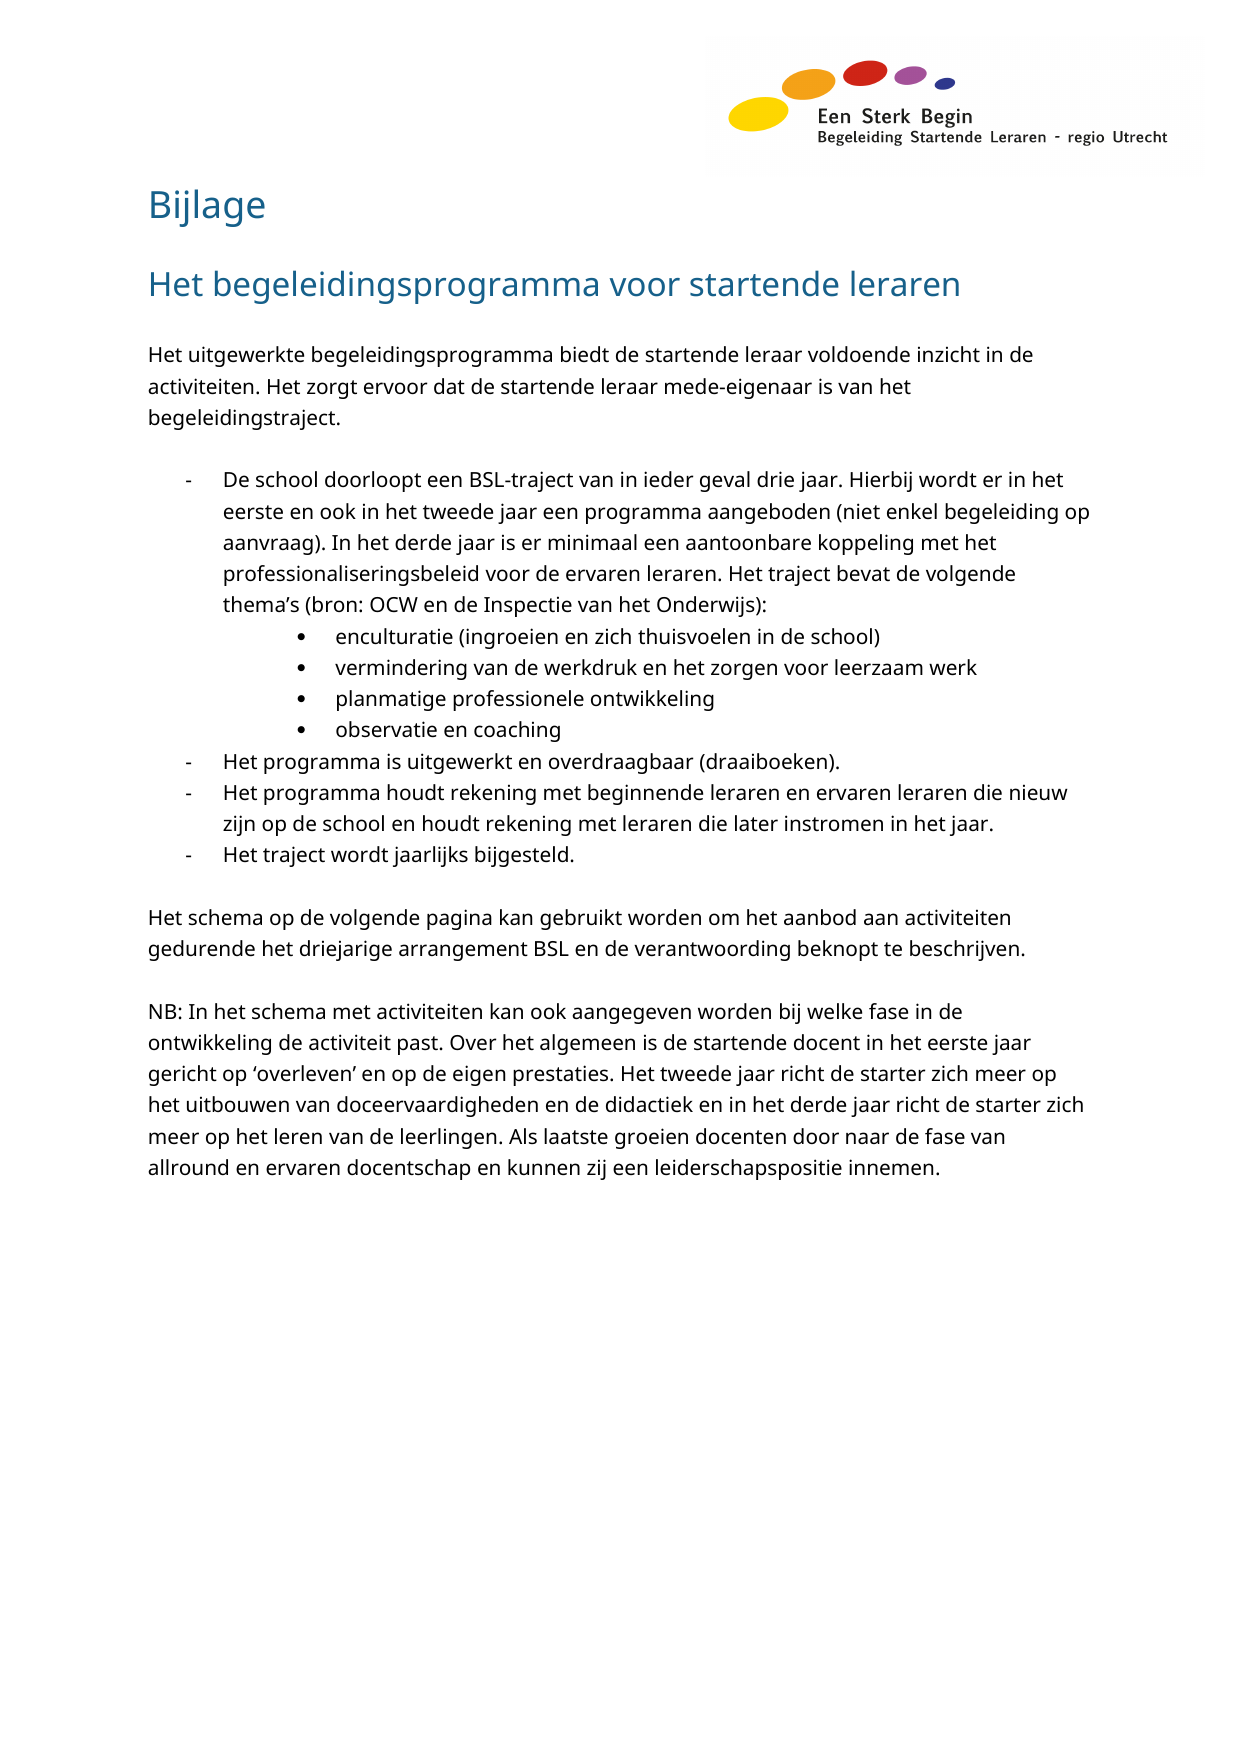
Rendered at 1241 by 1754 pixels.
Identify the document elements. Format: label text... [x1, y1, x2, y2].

list observatie en coaching [298, 713, 1093, 744]
picture [704, 36, 1205, 177]
subtitle Het begeleidingsprogramma voor startende leraren [148, 261, 1093, 307]
list enculturatie (ingroeien en zich thuisvoelen in de school) [298, 619, 1093, 650]
list De school doorloopt een BSL-traject van in ieder geval drie jaar. Hierbij wordt er in het eerste en ook in het tweede jaar een programma aangeboden (niet enkel begeleiding op aanvraag). In het derde jaar is er minimaal een aantoonbare koppeling met het professionaliseringsbeleid voor de ervaren leraren. Het traject bevat de volgende thema’s (bron: OCW en de Inspectie van het Onderwijs): [185, 463, 1093, 619]
list planmatige professionele ontwikkeling [298, 682, 1093, 713]
list Het programma houdt rekening met beginnende leraren en ervaren leraren die nieuw zijn op de school en houdt rekening met leraren die later instromen in het jaar. [185, 775, 1093, 838]
subtitle Bijlage [148, 179, 1093, 230]
text Het schema op de volgende pagina kan gebruikt worden om het aanbod aan activiteiten gedurende het driejarige arrangement BSL en de verantwoording beknopt te beschrijven. [148, 900, 1093, 963]
list Het traject wordt jaarlijks bijgesteld. [185, 838, 1093, 869]
list Het programma is uitgewerkt en overdraagbaar (draaiboeken). [185, 744, 1093, 775]
text NB: In het schema met activiteiten kan ook aangegeven worden bij welke fase in de ontwikkeling de activiteit past. Over het algemeen is de startende docent in het eerste jaar gericht op ‘overleven’ en op de eigen prestaties. Het tweede jaar richt de starter zich meer op het uitbouwen van doceervaardigheden en de didactiek en in het derde jaar richt de starter zich meer op het leren van de leerlingen. Als laatste groeien docenten door naar de fase van allround en ervaren docentschap en kunnen zij een leiderschapspositie innemen. [148, 994, 1093, 1182]
text Het uitgewerkte begeleidingsprogramma biedt de startende leraar voldoende inzicht in de activiteiten. Het zorgt ervoor dat de startende leraar mede-eigenaar is van het begeleidingstraject. [148, 338, 1093, 432]
list vermindering van de werkdruk en het zorgen voor leerzaam werk [298, 650, 1093, 682]
